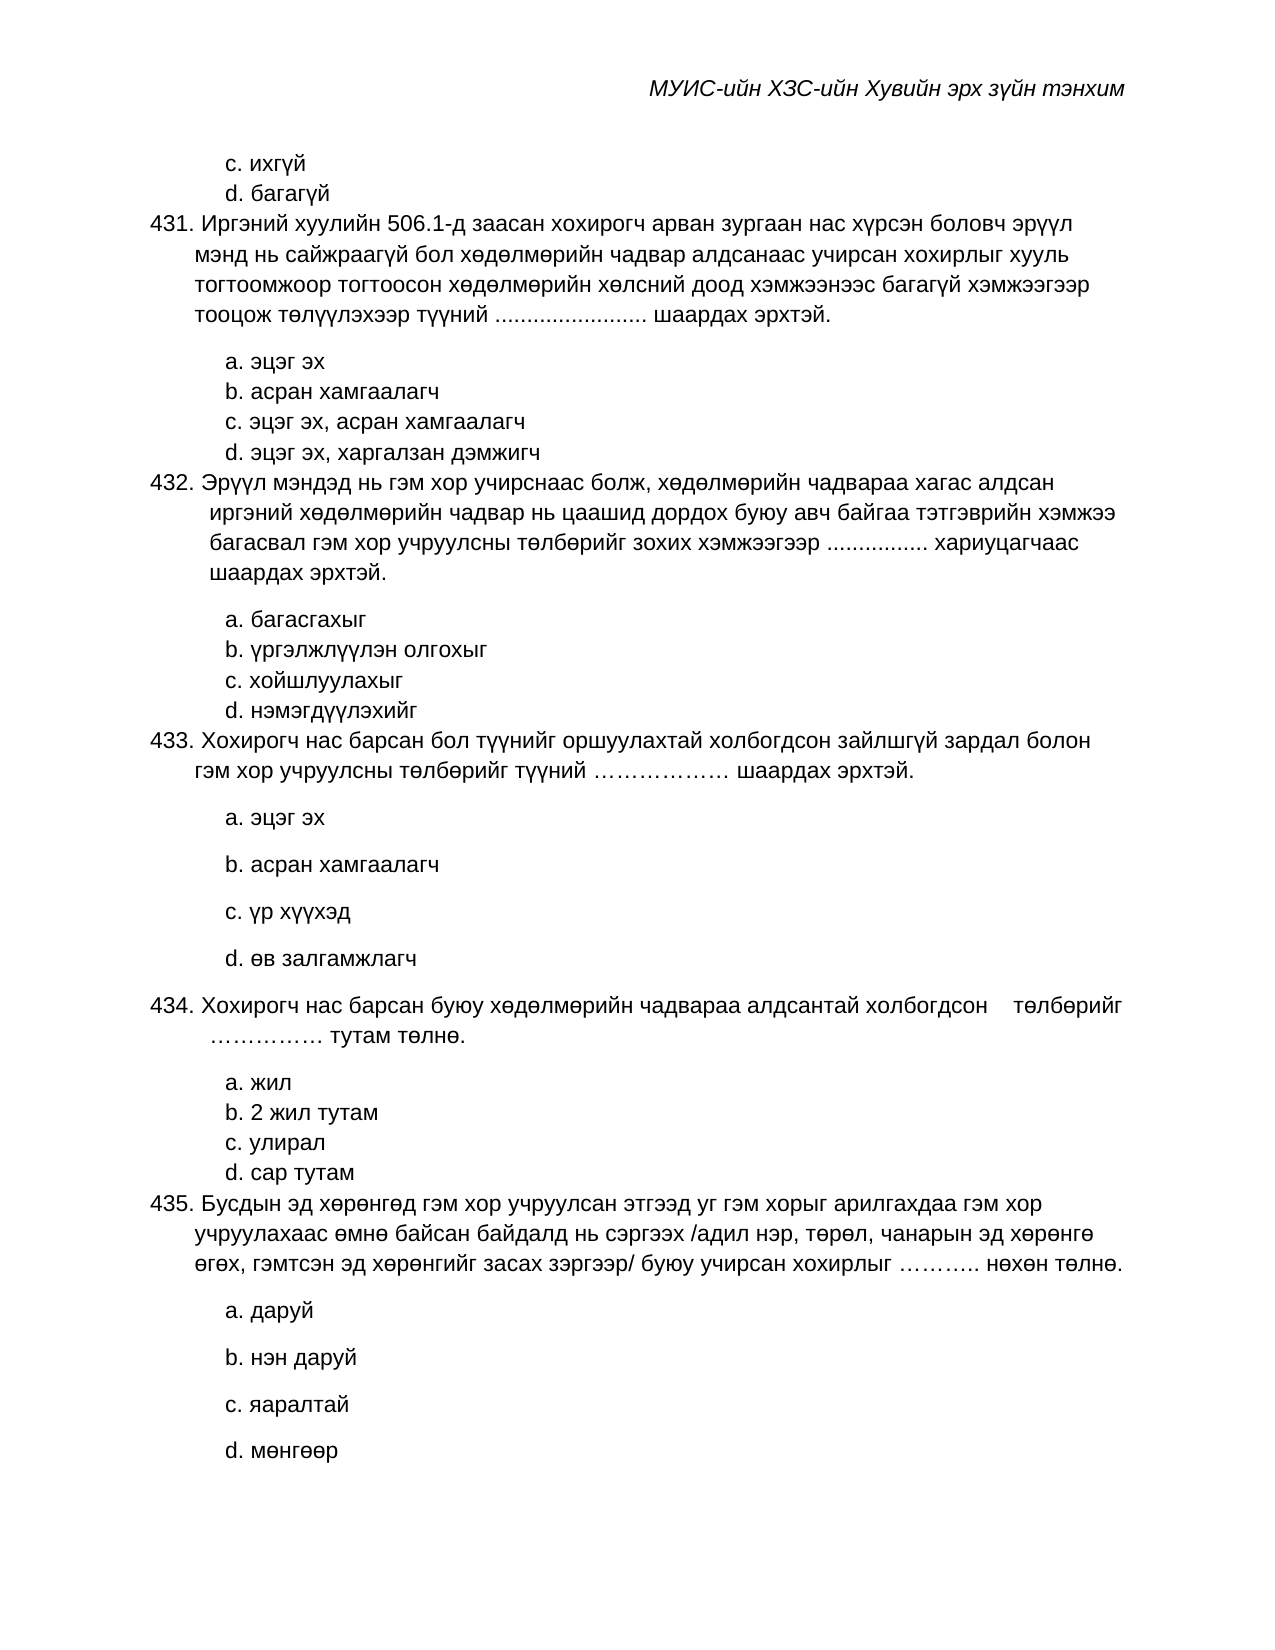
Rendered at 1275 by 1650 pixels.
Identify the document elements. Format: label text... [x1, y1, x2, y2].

text 431. Иргэний хуулийн 506.1-д заасан хохирогч арван зургаан нас хүрсэн боловч эрүүл мэнд нь сайжраагүй бол хөдөлмөрийн чадвар алдсанаас учирсан хохирлыг хууль тогтоомжоор тогтоосон хөдөлмөрийн хөлсний доод хэмжээнээс багагүй хэмжээгээр тооцож төлүүлэхээр түүний ........................ шаардах эрхтэй. [150, 210, 1125, 327]
text b. асран хамгаалагч [187, 378, 1125, 404]
text d. мөнгөөр [187, 1437, 1125, 1464]
text c. хойшлуулахыг [187, 667, 1125, 693]
text a. эцэг эх [187, 348, 1125, 374]
text b. асран хамгаалагч [187, 851, 1125, 877]
text d. эцэг эх, харгалзан дэмжигч [187, 438, 1125, 465]
text d. өв залгамжлагч [187, 945, 1125, 971]
text d. багагүй [187, 180, 1125, 207]
text b. 2 жил тутам [187, 1099, 1125, 1125]
text c. эцэг эх, асран хамгаалагч [187, 408, 1125, 435]
text c. улирал [187, 1129, 1125, 1156]
text с. үр хүүхэд [187, 898, 1125, 924]
text c. ихгүй [187, 150, 1125, 176]
text 434. Хохирогч нас барсан буюу хөдөлмөрийн чадвараа алдсантай холбогдсон төлбөрийг …………… тутам төлнө. [150, 992, 1125, 1048]
text b. үргэлжлүүлэн олгохыг [187, 636, 1125, 663]
text 435. Бусдын эд хөрөнгөд гэм хор учруулсан этгээд уг гэм хорыг арилгахдаа гэм хор учруулахаас өмнө байсан байдалд нь сэргээх /адил нэр, төрөл, чанарын эд хөрөнгө өгөх, гэмтсэн эд хөрөнгийг засах зэргээр/ буюу учирсан хохирлыг ……….. нөхөн төлнө. [150, 1189, 1125, 1276]
text 432. Эрүүл мэндэд нь гэм хор учирснаас болж, хөдөлмөрийн чадвараа хагас алдсан иргэний хөдөлмөрийн чадвар нь цаашид дордох буюу авч байгаа тэтгэврийн хэмжээ багасвал гэм хор учруулсны төлбөрийг зохих хэмжээгээр ................ хариуцагчаас шаардах эрхтэй. [150, 469, 1125, 586]
text a. даруй [187, 1297, 1125, 1323]
text a. эцэг эх [187, 804, 1125, 831]
text а. багасгахыг [187, 606, 1125, 633]
text d. сар тутам [187, 1159, 1125, 1186]
text c. яаралтай [187, 1391, 1125, 1417]
text 433. Хохирогч нас барсан бол түүнийг оршуулахтай холбогдсон зайлшгүй зардал болон гэм хор учруулсны төлбөрийг түүний ……………… шаардах эрхтэй. [150, 727, 1125, 784]
text a. жил [187, 1069, 1125, 1095]
text d. нэмэгдүүлэхийг [187, 697, 1125, 723]
text b. нэн даруй [187, 1344, 1125, 1370]
